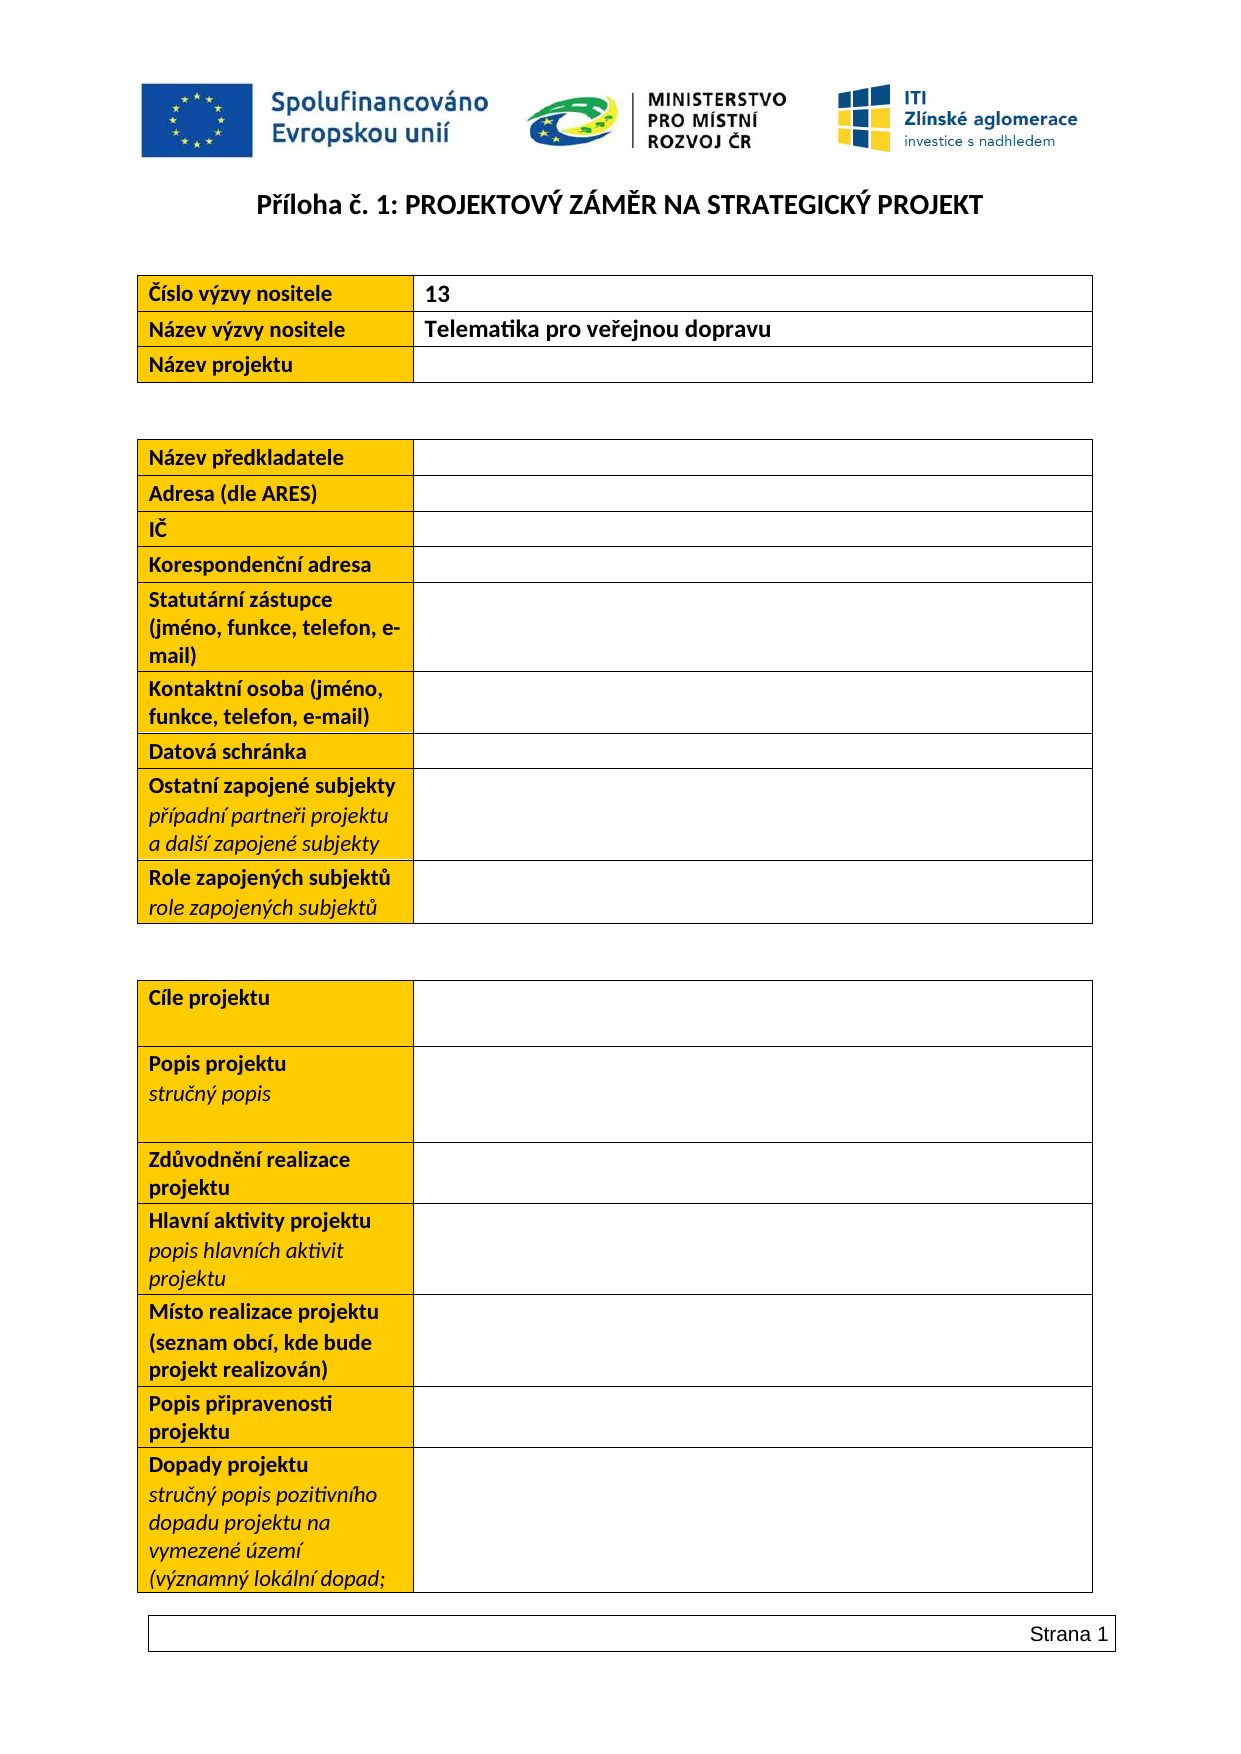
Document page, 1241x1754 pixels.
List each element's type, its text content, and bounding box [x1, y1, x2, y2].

table_cell Zdůvodnění realizace projektu [138, 1143, 413, 1203]
table_cell Statutární zástupce (jméno, funkce, telefon, e-mail) [138, 583, 413, 671]
table_cell Popis připravenosti projektu [138, 1387, 413, 1447]
table_header 13 [414, 276, 1092, 311]
table_cell [414, 347, 1092, 382]
table_header Cíle projektu [138, 981, 413, 1046]
table_cell [414, 1047, 1092, 1142]
table_cell Adresa (dle ARES) [138, 476, 413, 511]
table_cell Kontaktní osoba (jméno, funkce, telefon, e-mail) [138, 672, 413, 732]
table_cell [414, 476, 1092, 511]
table_header [414, 440, 1092, 475]
table_cell [414, 861, 1092, 923]
table_cell [414, 1448, 1092, 1592]
table_cell Role zapojených subjektů role zapojených subjektů [138, 861, 413, 923]
table_cell [414, 512, 1092, 546]
table_cell [414, 769, 1092, 859]
table_cell IČ [138, 512, 413, 546]
table_header Číslo výzvy nositele [138, 276, 413, 311]
table_cell [414, 1387, 1092, 1447]
table_cell Hlavní aktivity projektu popis hlavních aktivit projektu [138, 1204, 413, 1294]
table_cell [414, 547, 1092, 582]
picture [827, 73, 1087, 159]
table_cell Popis projektu stručný popis [138, 1047, 413, 1142]
table_cell Korespondenční adresa [138, 547, 413, 582]
table_cell [414, 672, 1092, 732]
table_cell Název výzvy nositele [138, 312, 413, 346]
table_header Název předkladatele [138, 440, 413, 475]
text Příloha č. 1: PROJEKTOVÝ ZÁMĚR NA STRATEGICKÝ PROJEKT [148, 186, 1092, 222]
table_cell Telematika pro veřejnou dopravu [414, 312, 1092, 346]
picture [139, 81, 791, 159]
table_cell [414, 1204, 1092, 1294]
table_cell Ostatní zapojené subjekty případní partneři projektu a další zapojené subjekty [138, 769, 413, 859]
table_cell Datová schránka [138, 734, 413, 768]
table_header [414, 981, 1092, 1046]
table_cell [414, 1295, 1092, 1386]
table_cell [414, 583, 1092, 671]
table_cell Místo realizace projektu (seznam obcí, kde bude projekt realizován) [138, 1295, 413, 1386]
table_cell [414, 734, 1092, 768]
table_cell Název projektu [138, 347, 413, 382]
table_cell [414, 1143, 1092, 1203]
